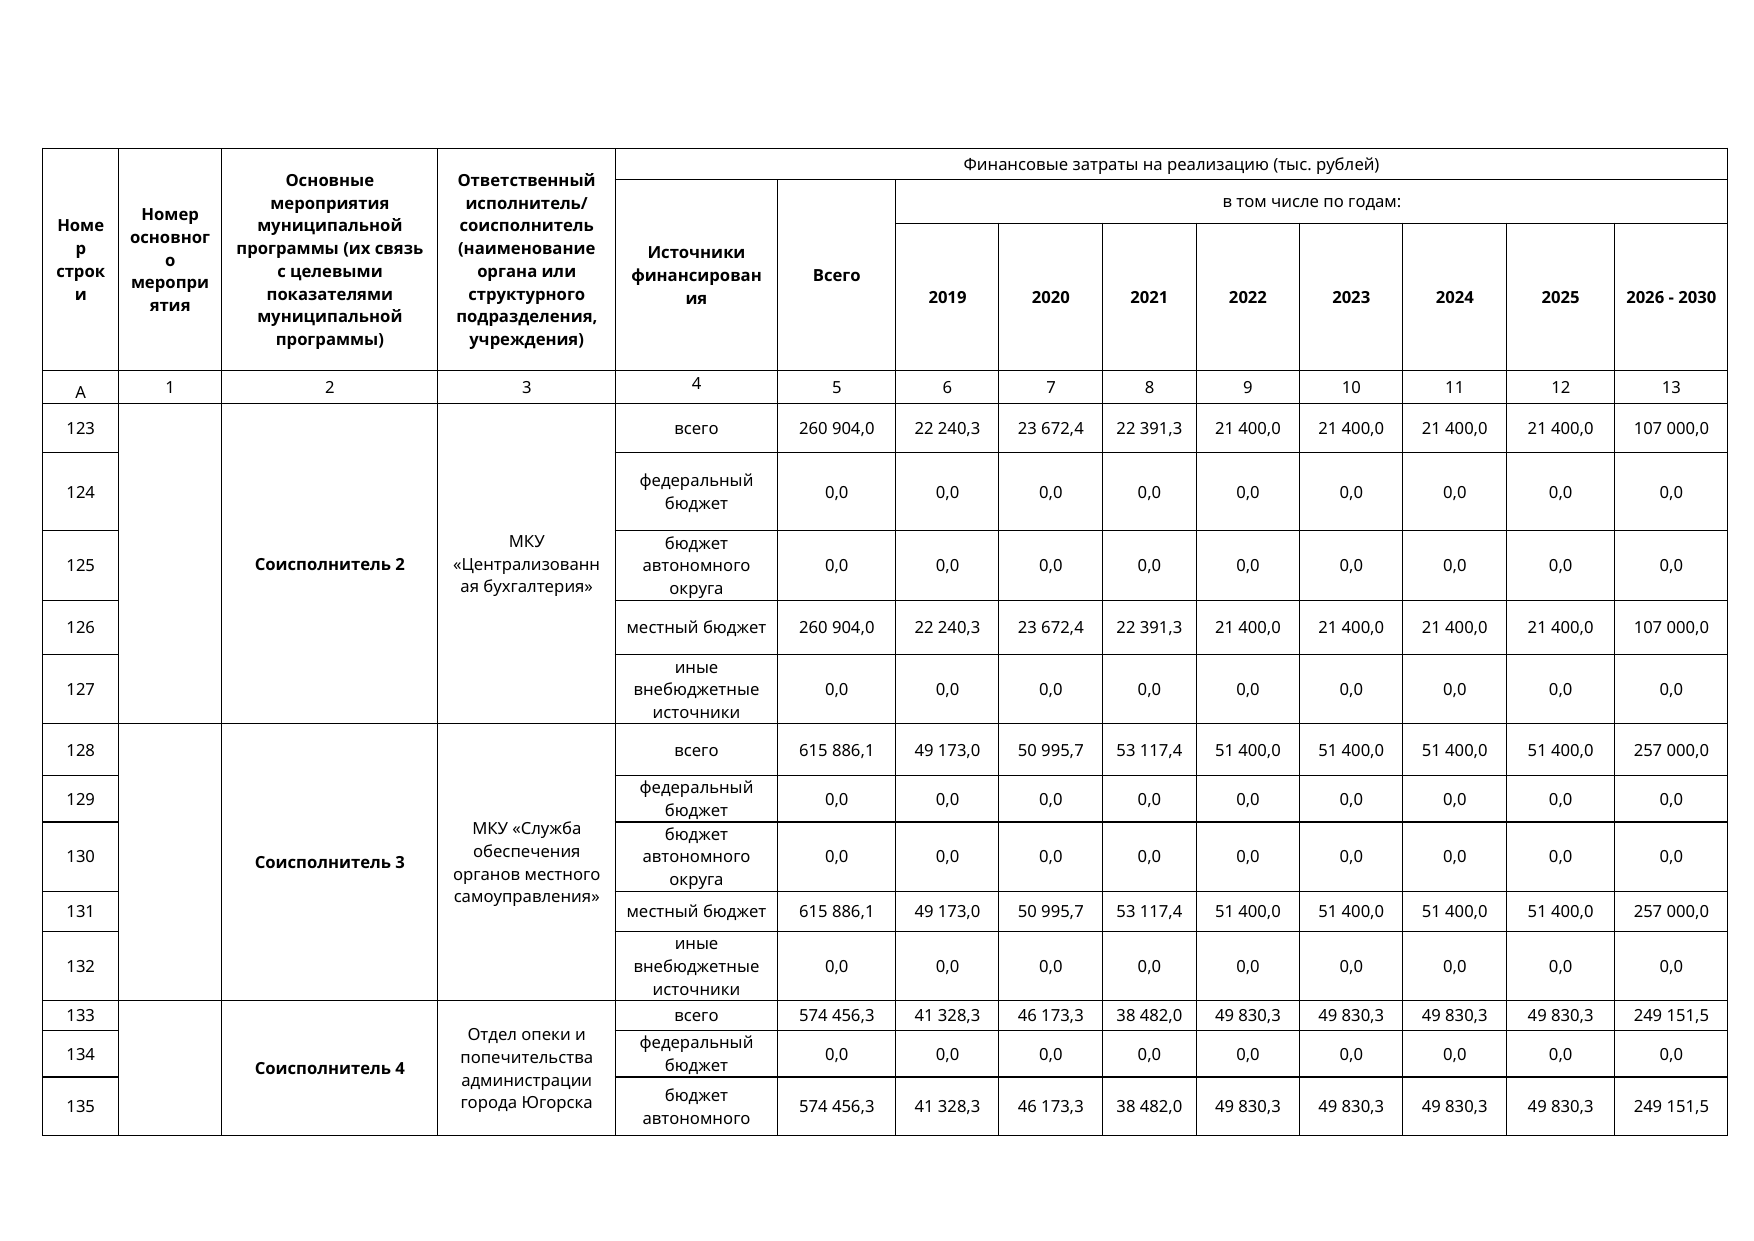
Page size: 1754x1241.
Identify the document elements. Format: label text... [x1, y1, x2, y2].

table_cell 0,0 [896, 655, 998, 723]
table_cell 249 151,5 [1615, 1078, 1727, 1135]
table_cell 2025 [1507, 224, 1614, 370]
table_cell А [43, 371, 118, 403]
table_cell 0,0 [1403, 1031, 1506, 1076]
table_cell 574 456,3 [778, 1001, 895, 1030]
table_cell 1 [119, 371, 221, 403]
table_cell 133 [43, 1001, 118, 1030]
table_cell 21 400,0 [1507, 601, 1614, 654]
table_cell 5 [778, 371, 895, 403]
table_cell 0,0 [778, 531, 895, 599]
table_cell 0,0 [1300, 531, 1402, 599]
table_cell 22 391,3 [1103, 601, 1196, 654]
table_cell 0,0 [1507, 776, 1614, 821]
table_cell 0,0 [1403, 655, 1506, 723]
table_cell 0,0 [1197, 776, 1299, 821]
table_cell 49 173,0 [896, 724, 998, 775]
table_cell 12 [1507, 371, 1614, 403]
table_cell 21 400,0 [1197, 601, 1299, 654]
table_cell 0,0 [1197, 531, 1299, 599]
table_cell 2019 [896, 224, 998, 370]
table_cell 0,0 [1615, 655, 1727, 723]
table_cell 8 [1103, 371, 1196, 403]
table_cell 0,0 [1403, 531, 1506, 599]
table_cell 21 400,0 [1300, 404, 1402, 452]
table_cell 0,0 [1197, 823, 1299, 891]
table_cell 0,0 [1615, 932, 1727, 1000]
table_cell 7 [999, 371, 1102, 403]
table_cell 107 000,0 [1615, 601, 1727, 654]
table_cell 0,0 [1615, 1031, 1727, 1076]
table_cell 0,0 [778, 932, 895, 1000]
table_cell 2023 [1300, 224, 1402, 370]
table_cell 123 [43, 404, 118, 452]
table_cell 128 [43, 724, 118, 775]
table_cell 13 [1615, 371, 1727, 403]
table_cell 0,0 [1615, 453, 1727, 530]
table_cell 0,0 [1507, 655, 1614, 723]
table_cell иные внебюджетные источники [616, 655, 777, 723]
table_cell Соисполнитель 2 [222, 404, 437, 723]
table_header Финансовые затраты на реализацию (тыс. рублей) [616, 149, 1727, 179]
table_cell 260 904,0 [778, 601, 895, 654]
table_cell 0,0 [1103, 453, 1196, 530]
table_header Номер строки [43, 149, 118, 370]
table_cell 51 400,0 [1507, 892, 1614, 931]
table_cell 51 400,0 [1300, 892, 1402, 931]
table_cell 249 151,5 [1615, 1001, 1727, 1030]
table_cell 107 000,0 [1615, 404, 1727, 452]
table_cell 2024 [1403, 224, 1506, 370]
table_cell 21 400,0 [1507, 404, 1614, 452]
table_cell бюджет автономного округа [616, 1078, 777, 1135]
table_cell 2 [222, 371, 437, 403]
table_cell 574 456,3 [778, 1078, 895, 1135]
table_cell 49 830,3 [1300, 1078, 1402, 1135]
table_cell 0,0 [1197, 655, 1299, 723]
table_cell 0,0 [1507, 932, 1614, 1000]
table_cell 51 400,0 [1197, 724, 1299, 775]
table_cell 53 117,4 [1103, 892, 1196, 931]
table_cell 51 400,0 [1300, 724, 1402, 775]
table_cell 2022 [1197, 224, 1299, 370]
table_cell 4 [616, 371, 777, 403]
table_cell 0,0 [1403, 932, 1506, 1000]
table_cell 51 400,0 [1403, 892, 1506, 931]
table_cell 0,0 [896, 776, 998, 821]
table_header Основные мероприятия муниципальной программы (их связь с целевыми показателями муниципальной программы) [222, 149, 437, 370]
table_cell 9 [1197, 371, 1299, 403]
table_cell 257 000,0 [1615, 724, 1727, 775]
table_cell 0,0 [1615, 823, 1727, 891]
table_cell 0,0 [999, 932, 1102, 1000]
table_cell 23 672,4 [999, 404, 1102, 452]
table_cell 49 830,3 [1403, 1078, 1506, 1135]
table_cell 0,0 [896, 823, 998, 891]
table_cell 0,0 [1103, 655, 1196, 723]
table_cell 53 117,4 [1103, 724, 1196, 775]
table_cell 0,0 [1507, 823, 1614, 891]
table_cell местный бюджет [616, 601, 777, 654]
table_cell 0,0 [1197, 453, 1299, 530]
table_cell 0,0 [896, 531, 998, 599]
table_cell 0,0 [999, 531, 1102, 599]
table_cell 49 830,3 [1300, 1001, 1402, 1030]
table_cell 3 [438, 371, 615, 403]
table_cell 0,0 [1507, 531, 1614, 599]
table_cell 615 886,1 [778, 724, 895, 775]
table_cell иные внебюджетные источники [616, 932, 777, 1000]
table_cell 21 400,0 [1403, 404, 1506, 452]
table_cell 46 173,3 [999, 1001, 1102, 1030]
table_cell 0,0 [1197, 932, 1299, 1000]
table_cell 0,0 [1103, 1031, 1196, 1076]
table_cell в том числе по годам: [896, 180, 1727, 223]
table_cell бюджет автономного округа [616, 823, 777, 891]
table_cell 22 240,3 [896, 601, 998, 654]
table_cell 46 173,3 [999, 1078, 1102, 1135]
table_cell 2026 - 2030 [1615, 224, 1727, 370]
table_cell 0,0 [1103, 776, 1196, 821]
table_cell 51 400,0 [1403, 724, 1506, 775]
table_cell 0,0 [1197, 1031, 1299, 1076]
table_cell 0,0 [778, 776, 895, 821]
table_cell 260 904,0 [778, 404, 895, 452]
table_cell 21 400,0 [1197, 404, 1299, 452]
table_cell 0,0 [1103, 823, 1196, 891]
table_cell Источники финансирования [616, 180, 777, 370]
table_cell всего [616, 724, 777, 775]
table_cell 0,0 [1615, 531, 1727, 599]
table_cell 38 482,0 [1103, 1001, 1196, 1030]
table_cell 11 [1403, 371, 1506, 403]
table_cell 0,0 [1300, 655, 1402, 723]
table_cell 0,0 [1403, 453, 1506, 530]
table_cell Всего [778, 180, 895, 370]
table_cell МКУ «Служба обеспечения органов местного самоуправления» [438, 724, 615, 1000]
table_cell 0,0 [1300, 453, 1402, 530]
table_cell 132 [43, 932, 118, 1000]
table_cell 22 391,3 [1103, 404, 1196, 452]
table_cell 0,0 [778, 655, 895, 723]
table_cell 6 [896, 371, 998, 403]
table_cell 615 886,1 [778, 892, 895, 931]
table_cell 10 [1300, 371, 1402, 403]
table_cell 131 [43, 892, 118, 931]
table_cell федеральный бюджет [616, 776, 777, 821]
table_cell 22 240,3 [896, 404, 998, 452]
table_cell 49 830,3 [1403, 1001, 1506, 1030]
table_cell 51 400,0 [1197, 892, 1299, 931]
table_header Номер основного мероприятия [119, 149, 221, 370]
table_cell 124 [43, 453, 118, 530]
table_cell 0,0 [1300, 1031, 1402, 1076]
table_cell федеральный бюджет [616, 453, 777, 530]
table_cell 21 400,0 [1300, 601, 1402, 654]
table_cell 0,0 [1103, 932, 1196, 1000]
table_cell 50 995,7 [999, 892, 1102, 931]
table_cell 0,0 [999, 1031, 1102, 1076]
table_cell 41 328,3 [896, 1001, 998, 1030]
table_cell 49 173,0 [896, 892, 998, 931]
table_cell бюджет автономного округа [616, 531, 777, 599]
table_cell 0,0 [999, 453, 1102, 530]
table_cell 127 [43, 655, 118, 723]
table_cell 49 830,3 [1507, 1001, 1614, 1030]
table_cell 50 995,7 [999, 724, 1102, 775]
table_cell 23 672,4 [999, 601, 1102, 654]
table_cell 0,0 [1300, 776, 1402, 821]
table_cell 0,0 [896, 1031, 998, 1076]
table_cell 125 [43, 531, 118, 599]
table_cell 0,0 [1507, 453, 1614, 530]
table_cell 0,0 [1103, 531, 1196, 599]
table_cell федеральный бюджет [616, 1031, 777, 1076]
table_cell 0,0 [1403, 823, 1506, 891]
table_cell [119, 724, 221, 1000]
table_cell 49 830,3 [1507, 1078, 1614, 1135]
table_cell 130 [43, 823, 118, 891]
table_cell 0,0 [896, 453, 998, 530]
table_cell 0,0 [1507, 1031, 1614, 1076]
table_cell 0,0 [1300, 823, 1402, 891]
table_cell 2020 [999, 224, 1102, 370]
table_cell 129 [43, 776, 118, 821]
table_cell 0,0 [999, 823, 1102, 891]
table_cell 126 [43, 601, 118, 654]
table_cell всего [616, 404, 777, 452]
table_cell 51 400,0 [1507, 724, 1614, 775]
table_cell местный бюджет [616, 892, 777, 931]
table_cell 0,0 [896, 932, 998, 1000]
table_header Ответственный исполнитель/ соисполнитель (наименование органа или структурного подразделения, учреждения) [438, 149, 615, 370]
table_cell 49 830,3 [1197, 1078, 1299, 1135]
table_cell 134 [43, 1031, 118, 1076]
table_cell 0,0 [999, 655, 1102, 723]
table_cell 135 [43, 1078, 118, 1135]
table_cell Соисполнитель 3 [222, 724, 437, 1000]
table_cell Соисполнитель 4 [222, 1001, 437, 1135]
table_cell [119, 1001, 221, 1135]
table_cell 38 482,0 [1103, 1078, 1196, 1135]
table_cell 2021 [1103, 224, 1196, 370]
table_cell 0,0 [778, 453, 895, 530]
table_cell 41 328,3 [896, 1078, 998, 1135]
table_cell Отдел опеки и попечительства администрации города Югорска [438, 1001, 615, 1135]
table_cell 0,0 [778, 823, 895, 891]
table_cell 0,0 [1615, 776, 1727, 821]
table_cell 257 000,0 [1615, 892, 1727, 931]
table_cell 21 400,0 [1403, 601, 1506, 654]
table_cell 0,0 [1300, 932, 1402, 1000]
table_cell 49 830,3 [1197, 1001, 1299, 1030]
table_cell 0,0 [999, 776, 1102, 821]
table_cell 0,0 [1403, 776, 1506, 821]
table_cell [119, 404, 221, 723]
table_cell 0,0 [778, 1031, 895, 1076]
table_cell МКУ «Централизованная бухгалтерия» [438, 404, 615, 723]
table_cell всего [616, 1001, 777, 1030]
